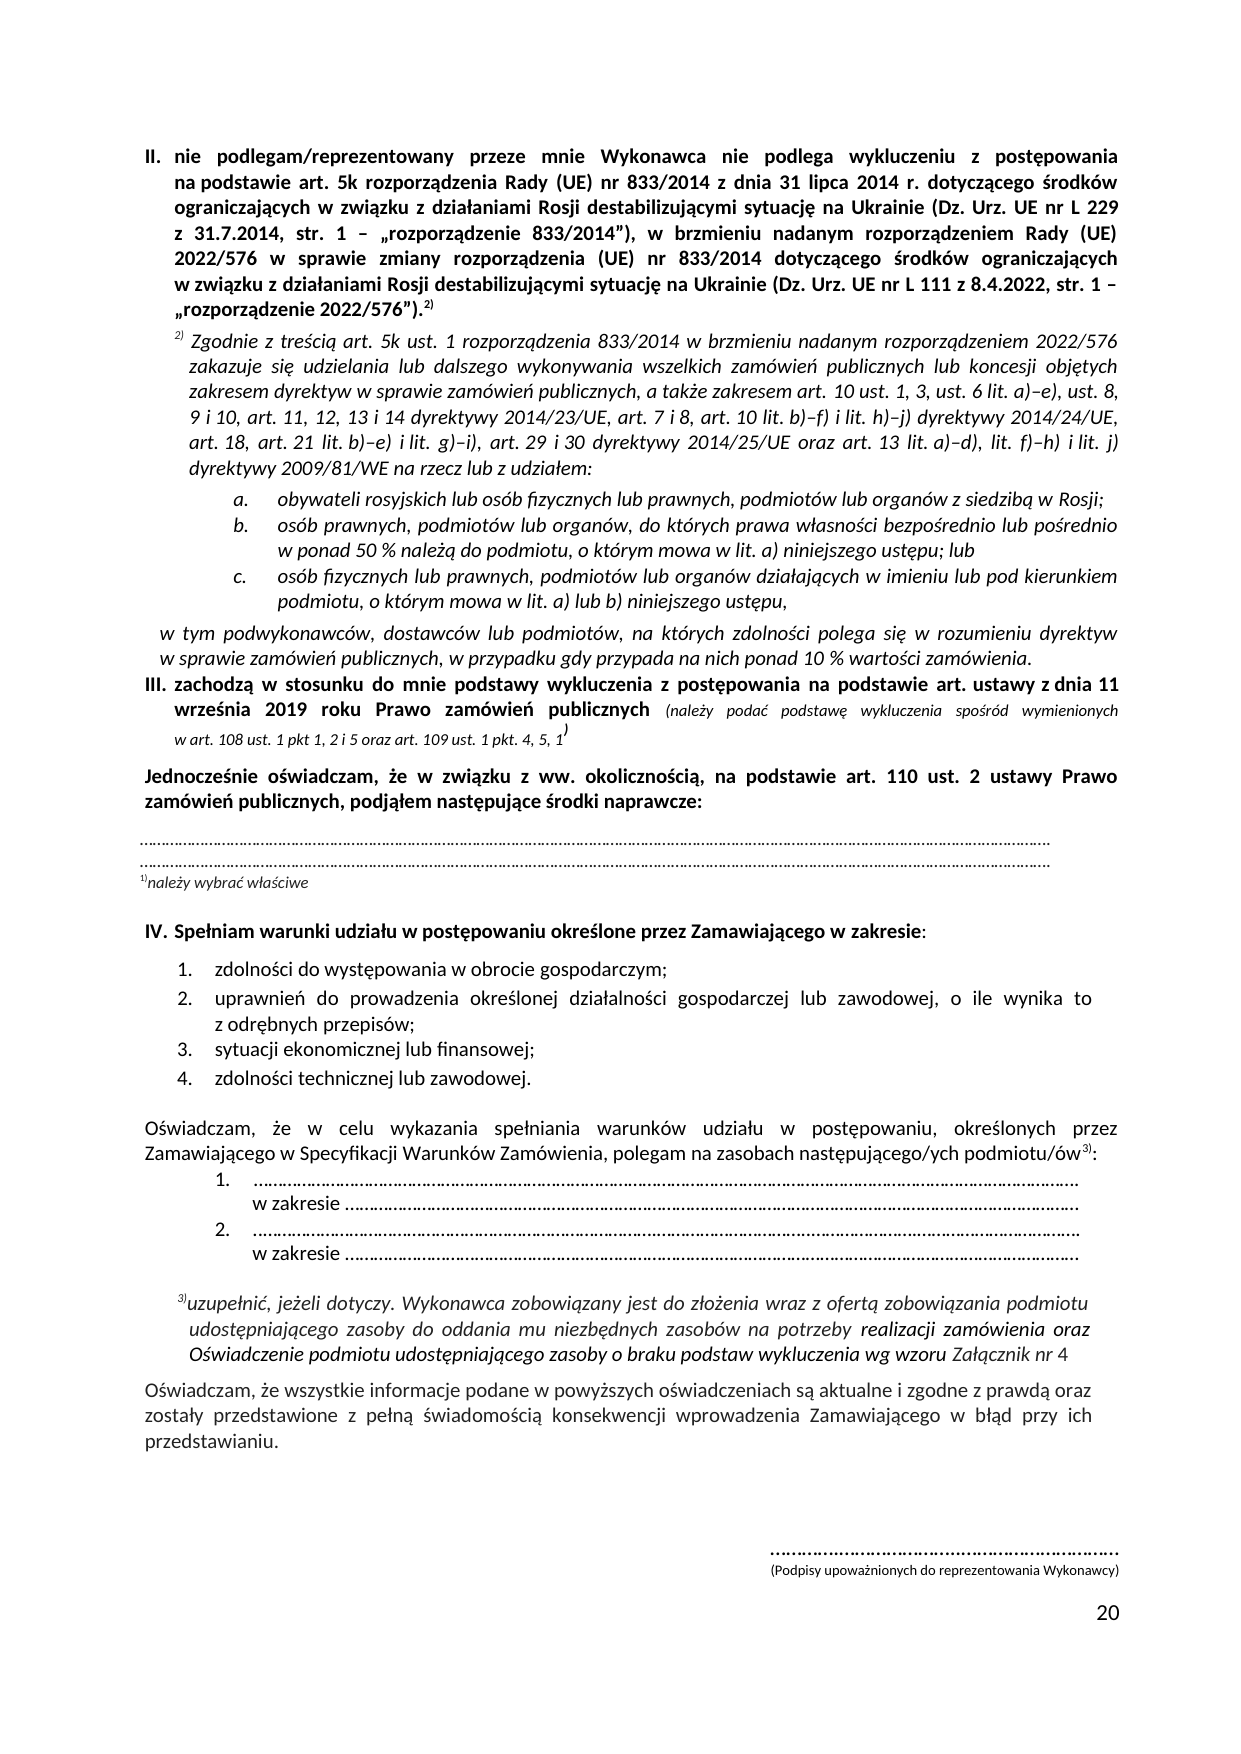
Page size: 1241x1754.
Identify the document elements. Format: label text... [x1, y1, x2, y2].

subtitle Spełniam warunki udziału w postępowaniu określone przez Zamawiającego w zakresie: [144, 918, 1119, 944]
subtitle Jednocześnie oświadczam, że w związku z ww. okolicznością, na podstawie art. 110 ust. 2 ustawy Prawo zamówień publicznych, podjąłem następujące środki naprawcze: [144, 763, 1119, 814]
text 1)należy wybrać właściwe [139, 872, 1119, 892]
subtitle nie podlegam/reprezentowany przeze mnie Wykonawca nie podlega wykluczeniu z postępowania na podstawie art. 5k rozporządzenia Rady (UE) nr 833/2014 z dnia 31 lipca 2014 r. dotyczącego środków ograniczających w związku z działaniami Rosji destabilizującymi sytuację na Ukrainie (Dz. Urz. UE nr L 229 z 31.7.2014, str. 1 – „rozporządzenie 833/2014”), w brzmieniu nadanym rozporządzeniem Rady (UE) 2022/576 w sprawie zmiany rozporządzenia (UE) nr 833/2014 dotyczącego środków ograniczających w związku z działaniami Rosji destabilizującymi sytuację na Ukrainie (Dz. Urz. UE nr L 111 z 8.4.2022, str. 1 – „rozporządzenie 2022/576”).2) [144, 144, 1119, 322]
text Oświadczam, że wszystkie informacje podane w powyższych oświadczeniach są aktualne i zgodne z prawdą oraz zostały przedstawione z pełną świadomością konsekwencji wprowadzenia Zamawiającego w błąd przy ich przedstawianiu. [144, 1377, 1093, 1453]
list obywateli rosyjskich lub osób fizycznych lub prawnych, podmiotów lub organów z siedzibą w Rosji; [233, 487, 1119, 512]
text 2) Zgodnie z treścią art. 5k ust. 1 rozporządzenia 833/2014 w brzmieniu nadanym rozporządzeniem 2022/576 zakazuje się udzielania lub dalszego wykonywania wszelkich zamówień publicznych lub koncesji objętych zakresem dyrektyw w sprawie zamówień publicznych, a także zakresem art. 10 ust. 1, 3, ust. 6 lit. a)–e), ust. 8, 9 i 10, art. 11, 12, 13 i 14 dyrektywy 2014/23/UE, art. 7 i 8, art. 10 lit. b)–f) i lit. h)–j) dyrektywy 2014/24/UE, art. 18, art. 21 lit. b)–e) i lit. g)–i), art. 29 i 30 dyrektywy 2014/25/UE oraz art. 13 lit. a)–d), lit. f)–h) i lit. j) dyrektywy 2009/81/WE na rzecz lub z udziałem: [174, 328, 1119, 480]
text 2. ..……………………………………………………………………….…………………………..………………….……………………………. w zakresie ……………………………………………………………………………………………………………………………………… [214, 1216, 1081, 1266]
text ………….…………………..………………………… [85, 1533, 1119, 1561]
list sytuacji ekonomicznej lub finansowej; [177, 1036, 1119, 1062]
text 1. ………………………………………………………………………………………………………………………………………………………. w zakresie ……………………………………………………………………………………………………………………………………… [214, 1166, 1079, 1216]
list osób prawnych, podmiotów lub organów, do których prawa własności bezpośrednio lub pośrednio w ponad 50 % należą do podmiotu, o którym mowa w lit. a) niniejszego ustępu; lub [233, 512, 1119, 563]
list zdolności do występowania w obrocie gospodarczym; [177, 956, 1119, 982]
list uprawnień do prowadzenia określonej działalności gospodarczej lub zawodowej, o ile wynika to z odrębnych przepisów; [177, 985, 1093, 1036]
text (Podpisy upoważnionych do reprezentowania Wykonawcy) [85, 1561, 1119, 1579]
text …………………………………………………………………………………………………………………………………………………………………………………………. [139, 849, 1119, 872]
list zdolności technicznej lub zawodowej. [177, 1065, 1119, 1091]
list osób fizycznych lub prawnych, podmiotów lub organów działających w imieniu lub pod kierunkiem podmiotu, o którym mowa w lit. a) lub b) niniejszego ustępu, [233, 563, 1119, 614]
text …………………………………………………………………………………………………………………………………………………………………………………………. [139, 827, 1119, 849]
text Oświadczam, że w celu wykazania spełniania warunków udziału w postępowaniu, określonych przez Zamawiającego w Specyfikacji Warunków Zamówienia, polegam na zasobach następującego/ych podmiotu/ów3): [144, 1116, 1119, 1166]
text 3)uzupełnić, jeżeli dotyczy. Wykonawca zobowiązany jest do złożenia wraz z ofertą zobowiązania podmiotu udostępniającego zasoby do oddania mu niezbędnych zasobów na potrzeby realizacji zamówienia oraz Oświadczenie podmiotu udostępniającego zasoby o braku podstaw wykluczenia wg wzoru Załącznik nr 4 [177, 1290, 1090, 1367]
list zachodzą w stosunku do mnie podstawy wykluczenia z postępowania na podstawie art. ustawy z dnia 11 września 2019 roku Prawo zamówień publicznych (należy podać podstawę wykluczenia spośród wymienionych w art. 108 ust. 1 pkt 1, 2 i 5 oraz art. 109 ust. 1 pkt. 4, 5, 1) [144, 671, 1119, 749]
text w tym podwykonawców, dostawców lub podmiotów, na których zdolności polega się w rozumieniu dyrektyw w sprawie zamówień publicznych, w przypadku gdy przypada na nich ponad 10 % wartości zamówienia. [159, 620, 1119, 671]
